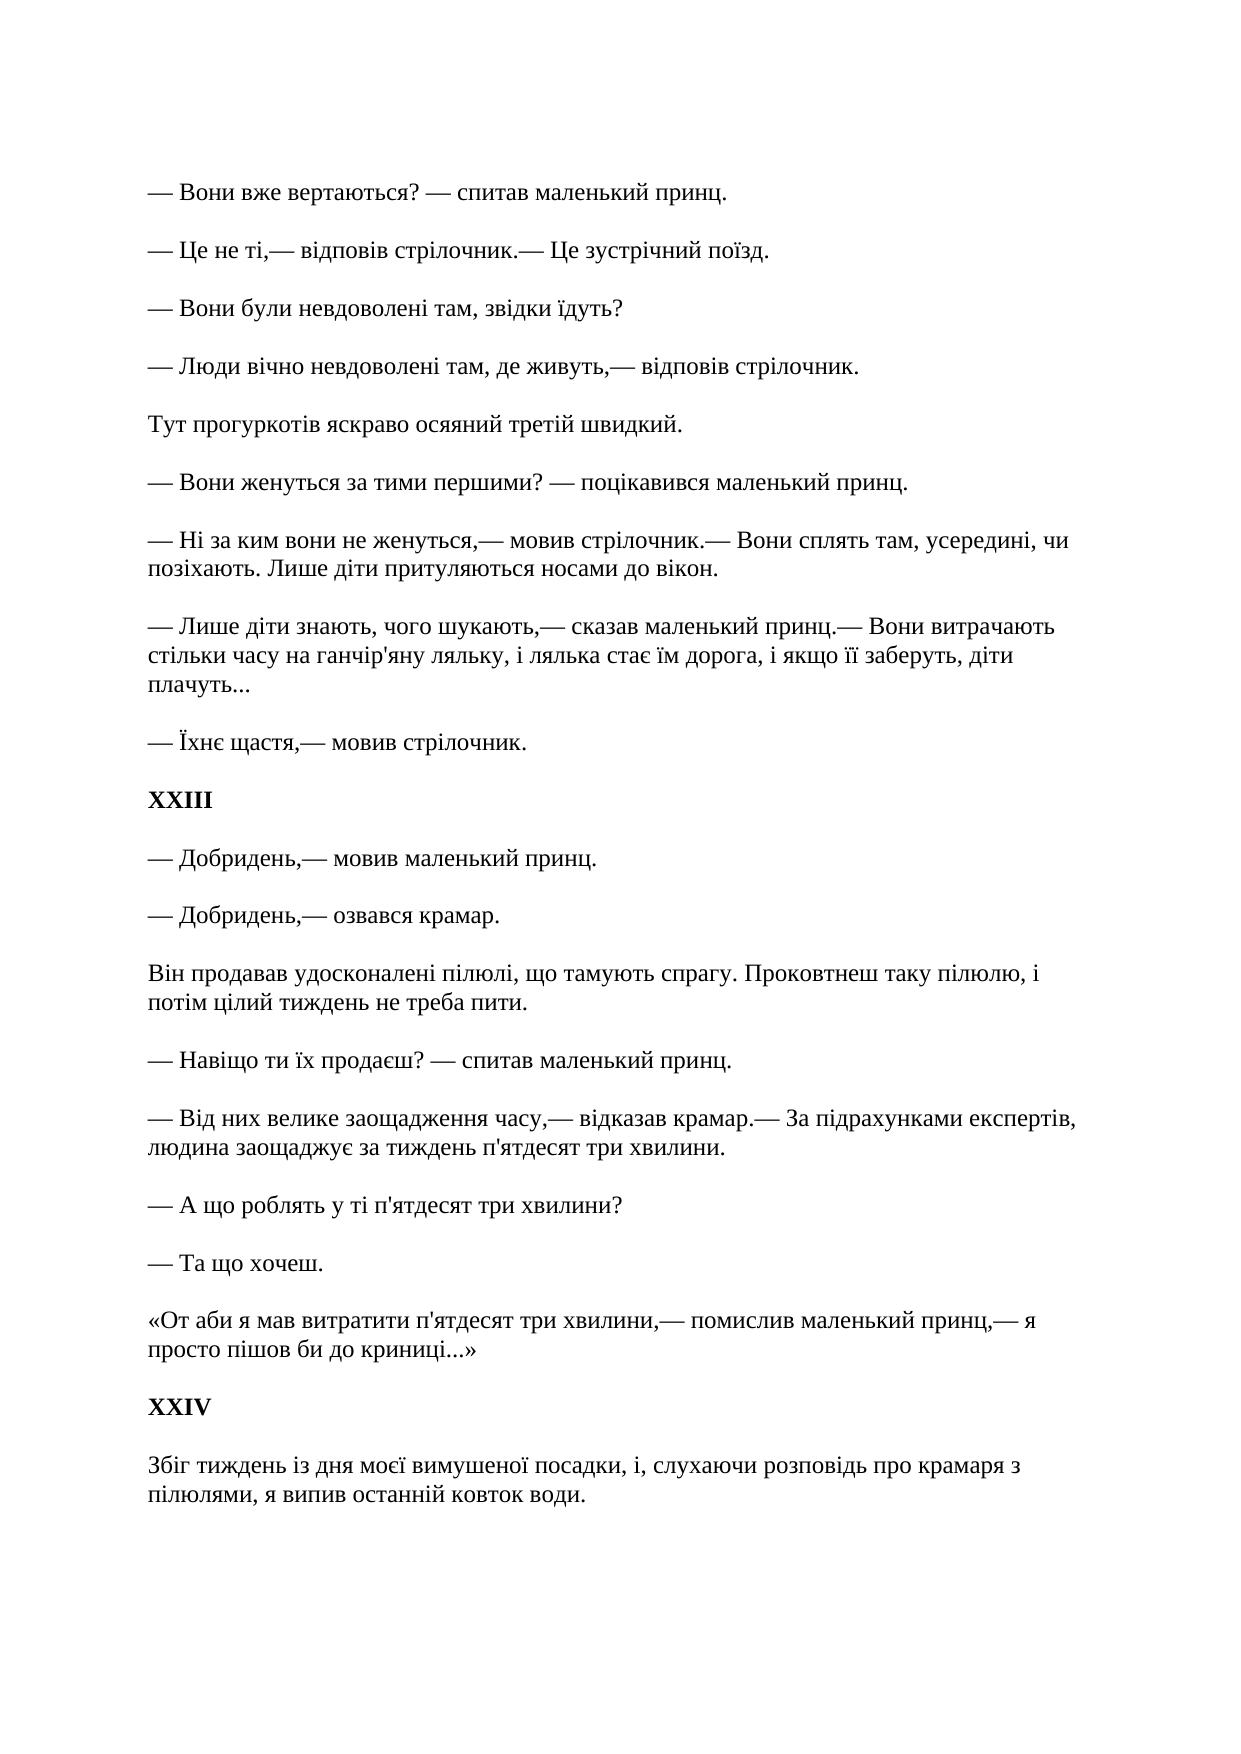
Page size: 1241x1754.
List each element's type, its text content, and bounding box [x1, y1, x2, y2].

text — Їхнє щастя,— мовив стрілочник. [148, 727, 1092, 756]
text «От аби я мав витратити п'ятдесят три хвилини,— помислив маленький принц,— я просто пішов би до криниці...» [148, 1306, 1092, 1363]
text — Вони були невдоволені там, звідки їдуть? [148, 293, 1092, 322]
text — Люди вічно невдоволені там, де живуть,— відповів стрілочник. [148, 351, 1092, 380]
text — Та що хочеш. [148, 1248, 1092, 1276]
text — Від них велике заощадження часу,— відказав крамар.— За підрахунками експертів, людина заощаджує за тиждень п'ятдесят три хвилини. [148, 1103, 1092, 1161]
text Збіг тиждень із дня моєї вимушеної посадки, і, слухаючи розповідь про крамаря з пілюлями, я випив останній ковток води. [148, 1450, 1092, 1508]
text XXIV [148, 1392, 1092, 1421]
text — Вони женуться за тими першими? — поцікавився маленький принц. [148, 467, 1092, 496]
text — Це не ті,— відповів стрілочник.— Це зустрічний поїзд. [148, 235, 1092, 264]
text — Добридень,— мовив маленький принц. [148, 843, 1092, 871]
text Тут прогуркотів яскраво осяяний третій швидкий. [148, 409, 1092, 438]
text — Вони вже вертаються? — спитав маленький принц. [148, 177, 1092, 206]
text — А що роблять у ті п'ятдесят три хвилини? [148, 1190, 1092, 1218]
text — Ні за ким вони не женуться,— мовив стрілочник.— Вони сплять там, усередині, чи позіхають. Лише діти притуляються носами до вікон. [148, 525, 1092, 582]
text Він продавав удосконалені пілюлі, що тамують спрагу. Проковтнеш таку пілюлю, і потім цілий тиждень не треба пити. [148, 958, 1092, 1016]
text — Лише діти знають, чого шукають,— сказав маленький принц.— Вони витрачають стільки часу на ганчір'яну ляльку, і лялька стає їм дорога, і якщо її заберуть, діти плачуть... [148, 611, 1092, 698]
text — Навіщо ти їх продаєш? — спитав маленький принц. [148, 1045, 1092, 1074]
text XXIII [148, 785, 1092, 813]
text — Добридень,— озвався крамар. [148, 901, 1092, 929]
